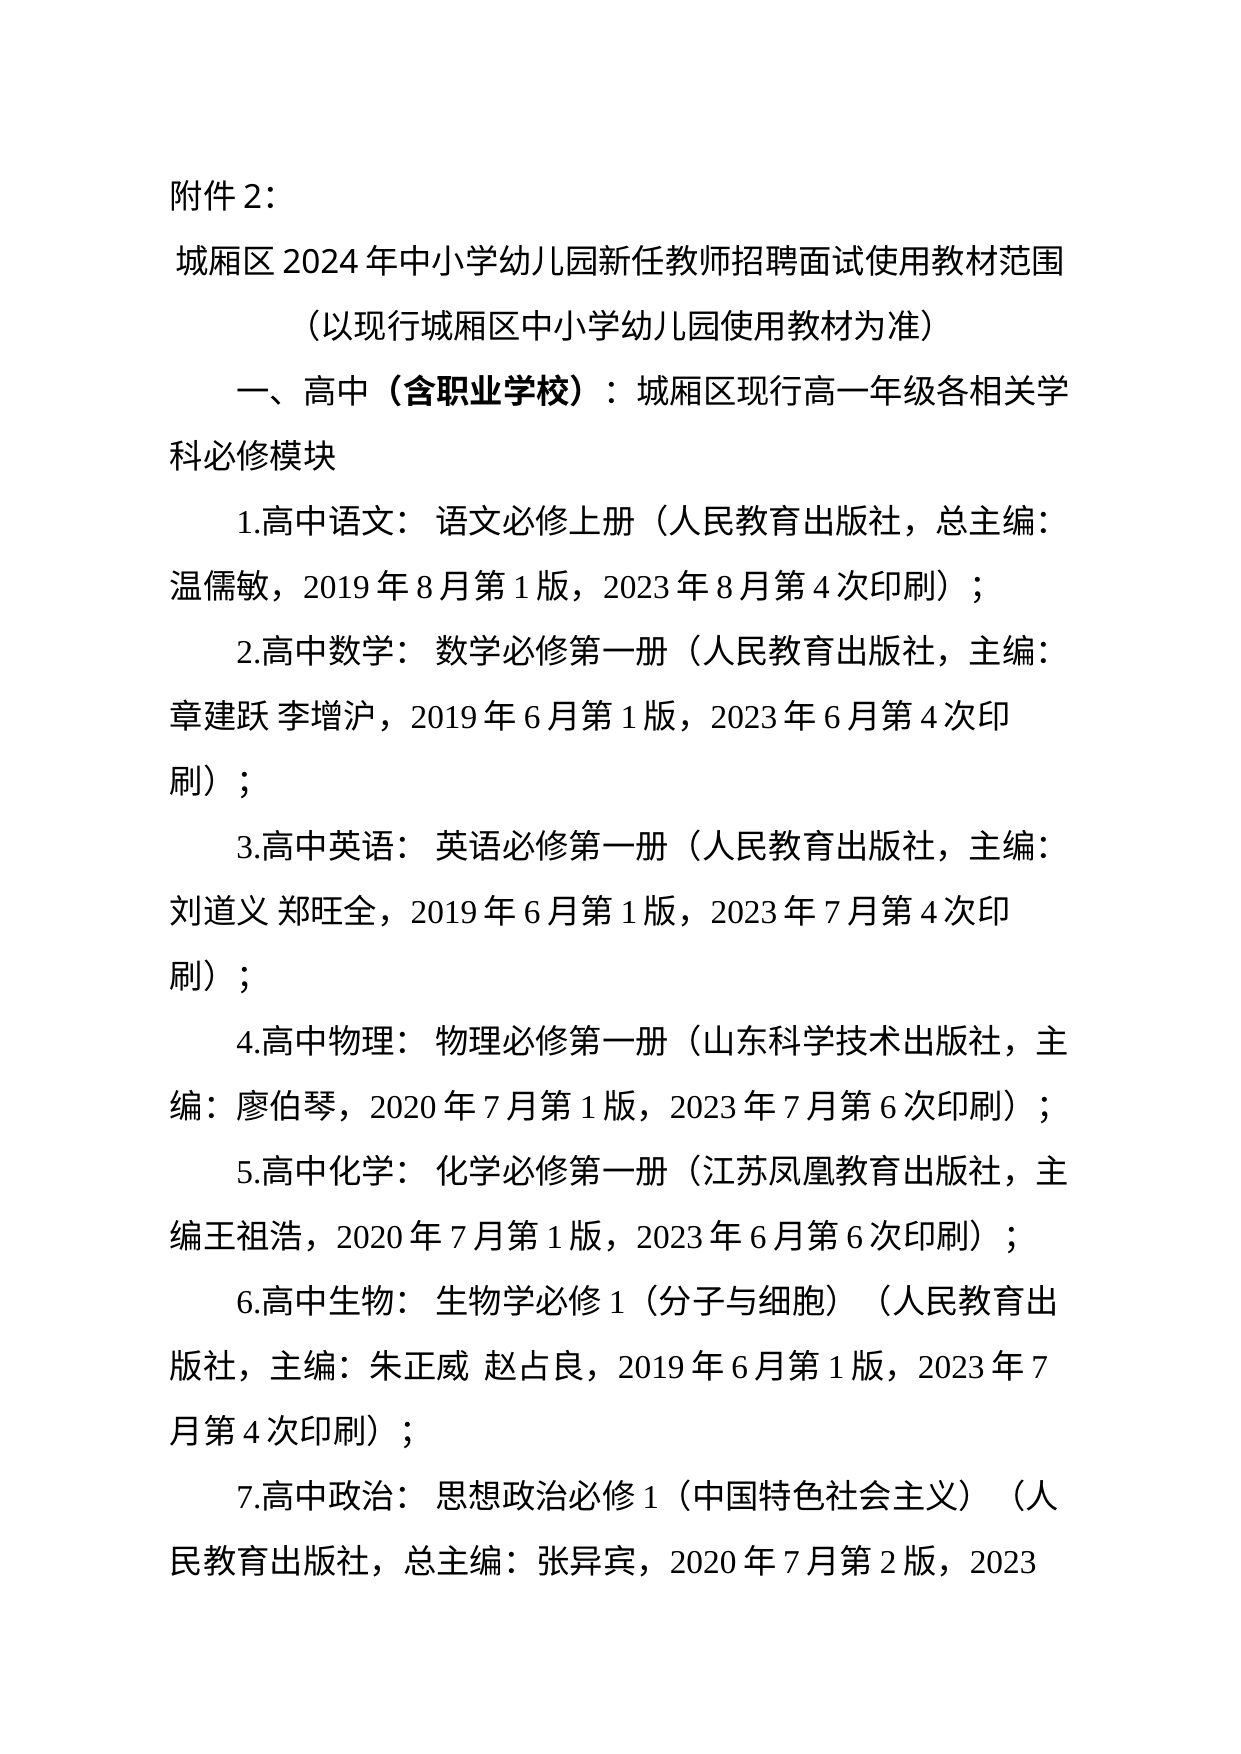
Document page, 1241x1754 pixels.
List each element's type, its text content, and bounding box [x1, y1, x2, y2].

text 城厢区2024年中小学幼儿园新任教师招聘面试使用教材范围 [169, 227, 1071, 292]
text 1.高中语文： 语文必修上册（人民教育出版社，总主编：温儒敏，2019年8月第1版，2023年8月第4次印刷）； [169, 487, 1071, 617]
text 3.高中英语： 英语必修第一册（人民教育出版社，主编：刘道义 郑旺全，2019年6月第1版，2023年7月第4次印刷）； [169, 812, 1071, 1007]
text 附件2： [169, 162, 1071, 227]
text （以现行城厢区中小学幼儿园使用教材为准） [169, 292, 1071, 357]
text 一、高中（含职业学校）：城厢区现行高一年级各相关学科必修模块 [169, 357, 1071, 487]
text 6.高中生物： 生物学必修1（分子与细胞）（人民教育出版社，主编：朱正威 赵占良，2019年6月第1版，2023年7月第4次印刷）； [169, 1267, 1071, 1462]
text 5.高中化学： 化学必修第一册（江苏凤凰教育出版社，主编王祖浩，2020年7月第1版，2023年6月第6次印刷）； [169, 1137, 1071, 1267]
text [169, 1462, 1071, 1592]
text 4.高中物理： 物理必修第一册（山东科学技术出版社，主编：廖伯琴，2020年7月第1版，2023年7月第6次印刷）； [169, 1007, 1071, 1137]
text 2.高中数学： 数学必修第一册（人民教育出版社，主编：章建跃 李增沪，2019年6月第1版，2023年6月第4次印刷）； [169, 617, 1071, 812]
